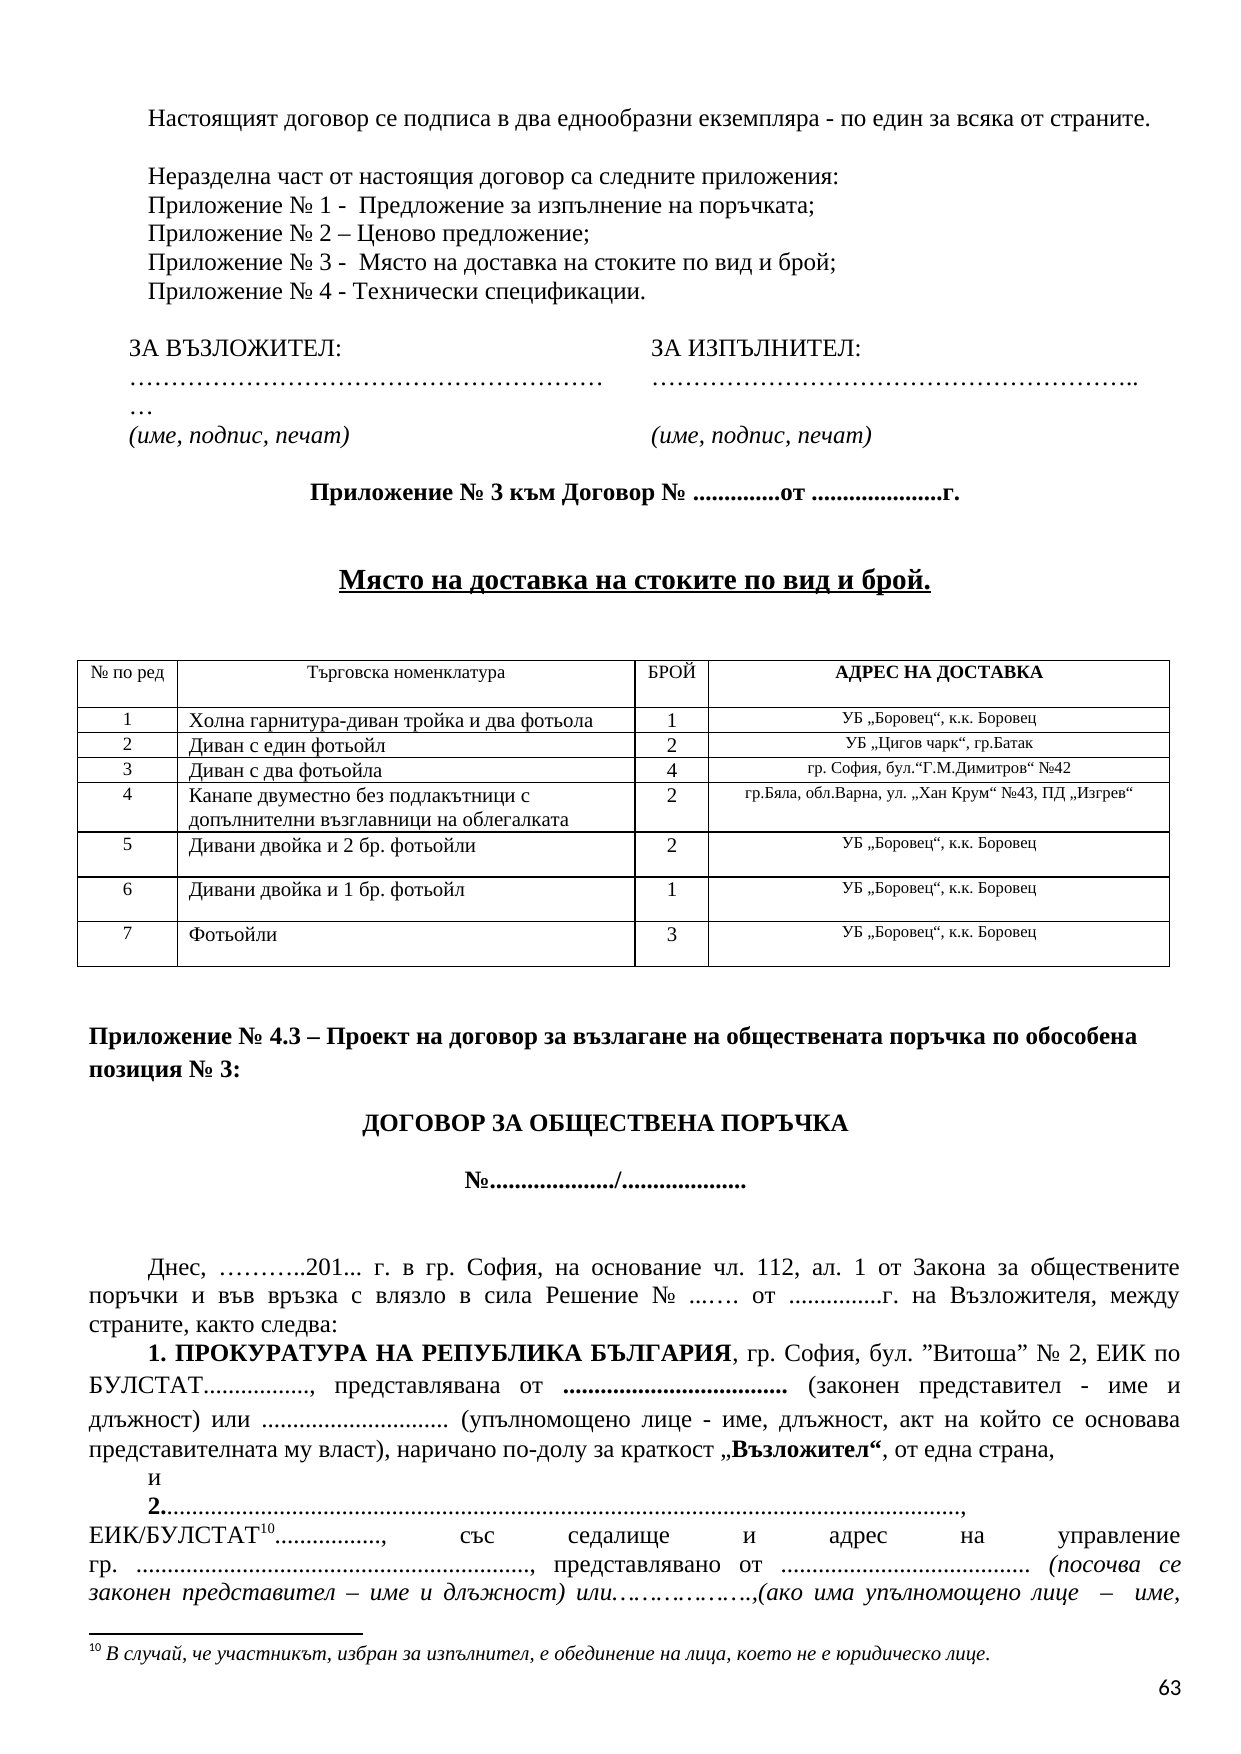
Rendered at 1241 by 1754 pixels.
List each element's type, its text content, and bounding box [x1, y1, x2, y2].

table_header БРОЙ [636, 661, 708, 707]
table_cell Диван с два фотьойла [178, 758, 634, 782]
table_cell Диван с един фотьойл [178, 733, 634, 757]
text 1. ПРОКУРАТУРА НА РЕПУБЛИКА БЪЛГАРИЯ, гр. София, бул. ”Витоша” № 2, ЕИК по БУЛСТАТ................., представлявана от .................................... (законен представител - име и длъжност) или .............................. (упълномощено лице - име, длъжност, акт на който се основава представителната му власт), наричано по-долу за краткост „Възложител“, от една страна, [89, 1338, 1181, 1462]
table_cell 1 [636, 708, 708, 732]
table_cell гр. София, бул.“Г.М.Димитров“ №42 [709, 758, 1169, 782]
text Настоящият договор се подписа в два еднообразни екземпляра - по един за всяка от страните. [89, 103, 1181, 132]
table_cell 6 [78, 878, 177, 921]
table_cell 1 [636, 878, 708, 921]
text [89, 1491, 1181, 1606]
table_header ЗА ВЪЗЛОЖИТЕЛ: [117, 305, 639, 362]
table_cell 3 [78, 758, 177, 782]
table_cell 7 [78, 922, 177, 966]
table_cell 2 [636, 783, 708, 831]
table_cell 3 [636, 922, 708, 966]
text ДОГОВОР ЗА ОБЩЕСТВЕНА ПОРЪЧКА [29, 1108, 1181, 1137]
table_cell УБ „Цигов чарк“, гр.Батак [709, 733, 1169, 757]
text Приложение № 3 - Място на доставка на стоките по вид и брой; [89, 247, 1181, 276]
table_cell (име, подпис, печат) [117, 420, 639, 448]
table_cell Фотьойли [178, 922, 634, 966]
table_cell УБ „Боровец“, к.к. Боровец [709, 878, 1169, 921]
text Приложение № 3 към Договор № ..............от .....................г. [89, 477, 1181, 506]
text Приложение № 2 – Ценово предложение; [89, 218, 1181, 247]
table_header АДРЕС НА ДОСТАВКА [709, 661, 1169, 707]
table_cell 2 [636, 833, 708, 876]
text Приложение № 1 - Предложение за изпълнение на поръчката; [89, 190, 1181, 218]
table_cell (име, подпис, печат) [640, 420, 1153, 448]
table_cell ………………………………………………….. [640, 362, 1153, 420]
table_cell 4 [636, 758, 708, 782]
text Приложение № 4 - Технически спецификации. [89, 276, 1181, 305]
table_cell Холна гарнитура-диван тройка и два фотьола [178, 708, 634, 732]
table_cell 1 [78, 708, 177, 732]
table_cell Дивани двойка и 2 бр. фотьойли [178, 833, 634, 876]
table_cell УБ „Боровец“, к.к. Боровец [709, 833, 1169, 876]
text и [89, 1462, 1181, 1491]
table_header Търговска номенклатура [178, 661, 634, 707]
table_cell …………………………………………………… [117, 362, 639, 420]
text Приложение № 4.3 – Проект на договор за възлагане на обществената поръчка по обособена позиция № 3: [89, 1021, 1181, 1083]
table_cell 5 [78, 833, 177, 876]
table_cell 2 [78, 733, 177, 757]
text Място на доставка на стоките по вид и брой. [89, 562, 1181, 595]
table_header № по ред [78, 661, 177, 707]
table_cell Дивани двойка и 1 бр. фотьойл [178, 878, 634, 921]
table_cell гр.Бяла, обл.Варна, ул. „Хан Крум“ №43, ПД „Изгрев“ [709, 783, 1169, 831]
text Неразделна част от настоящия договор са следните приложения: [89, 161, 1181, 190]
text №..................../.................... [29, 1165, 1181, 1194]
table_header ЗА ИЗПЪЛНИТЕЛ: [640, 305, 1153, 362]
table_cell 2 [636, 733, 708, 757]
text Днес, ………..201... г. в гр. София, на основание чл. 112, ал. 1 от Закона за обществените поръчки и във връзка с влязло в сила Решение № ...…. от ...............г. на Възложителя, между страните, както следва: [89, 1252, 1181, 1338]
table_cell УБ „Боровец“, к.к. Боровец [709, 708, 1169, 732]
table_cell 4 [78, 783, 177, 831]
table_cell Канапе двуместно без подлакътници с допълнителни възглавници на облегалката [178, 783, 634, 831]
table_cell УБ „Боровец“, к.к. Боровец [709, 922, 1169, 966]
